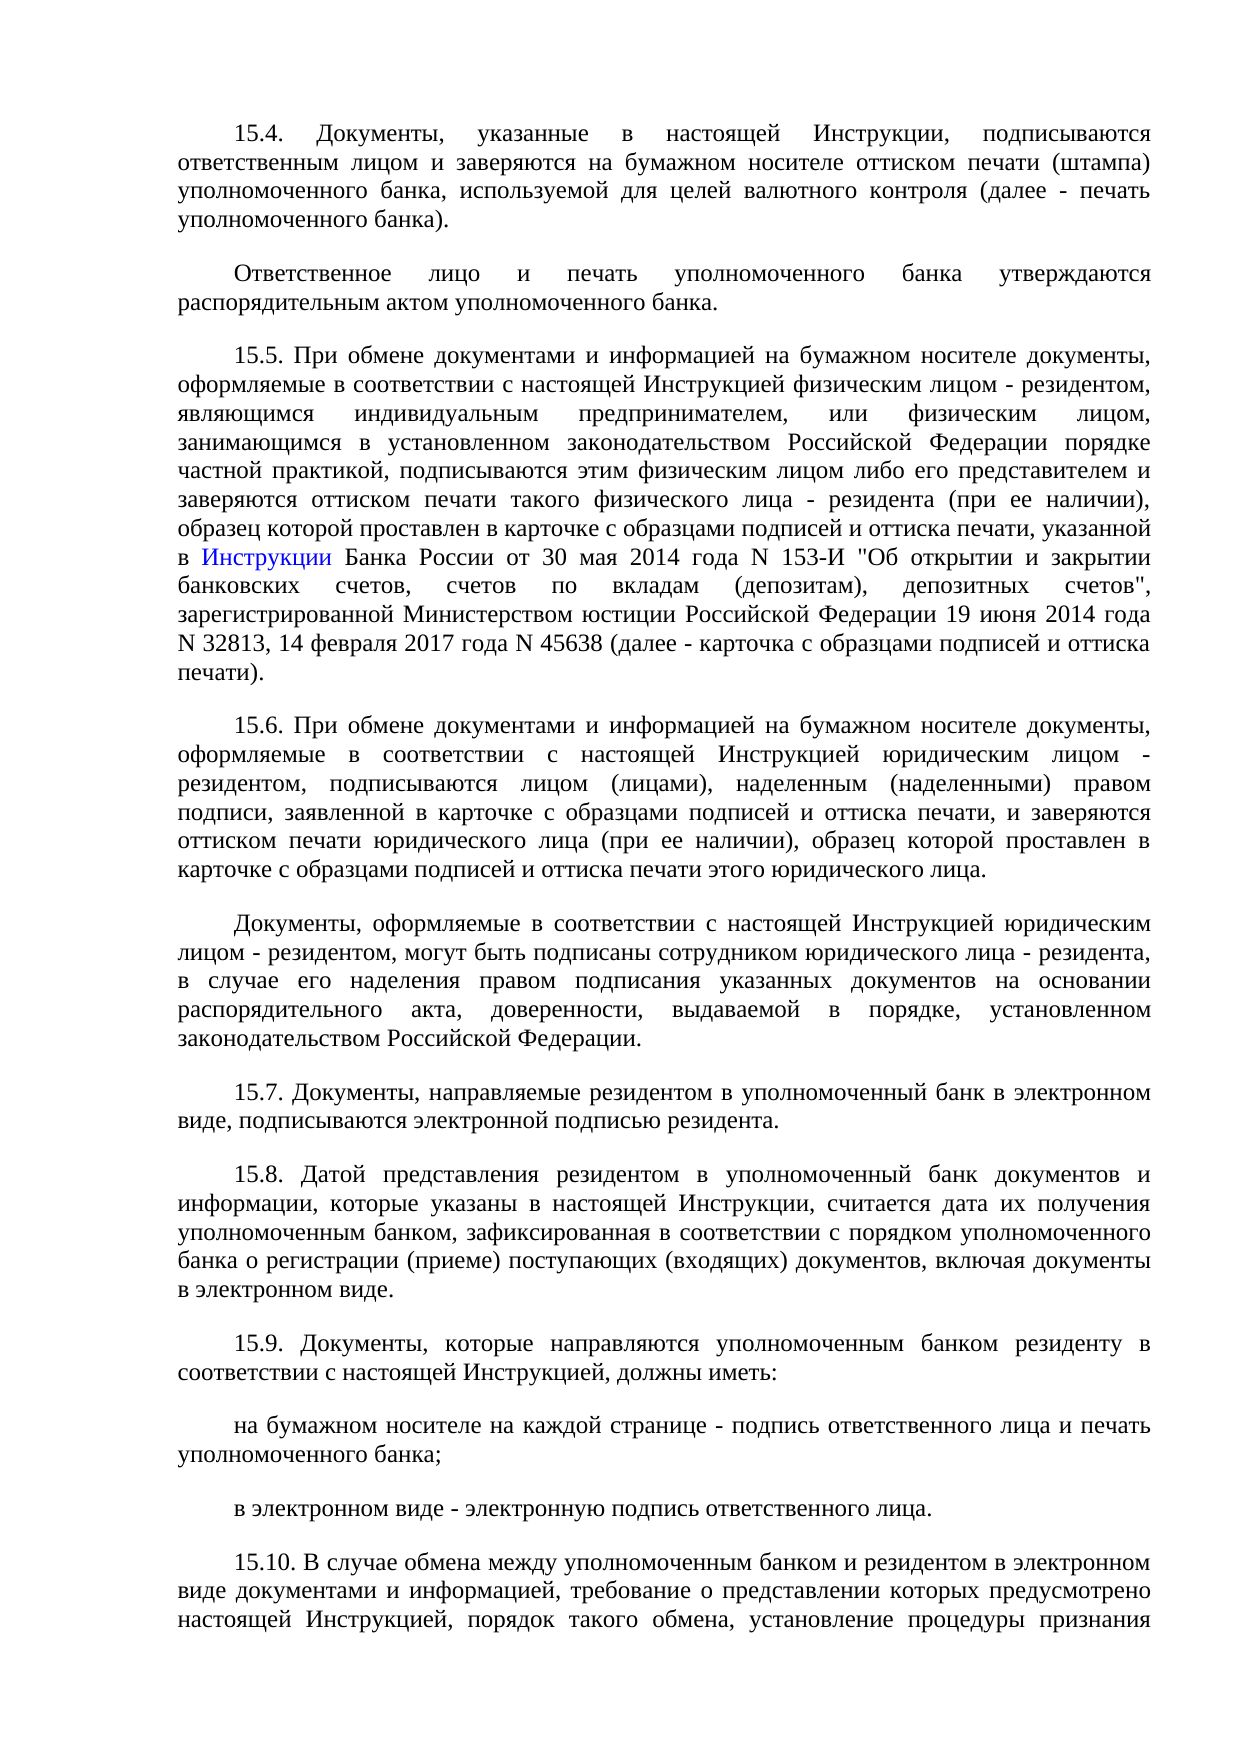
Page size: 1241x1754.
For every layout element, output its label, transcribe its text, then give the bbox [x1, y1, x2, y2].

text на бумажном носителе на каждой странице - подпись ответственного лица и печать уполномоченного банка; [177, 1411, 1152, 1468]
text 15.5. При обмене документами и информацией на бумажном носителе документы, оформляемые в соответствии с настоящей Инструкцией физическим лицом - резидентом, являющимся индивидуальным предпринимателем, или физическим лицом, занимающимся в установленном законодательством Российской Федерации порядке частной практикой, подписываются этим физическим лицом либо его представителем и заверяются оттиском печати такого физического лица - резидента (при ее наличии), образец которой проставлен в карточке с образцами подписей и оттиска печати, указанной в Инструкции Банка России от 30 мая 2014 года N 153-И "Об открытии и закрытии банковских счетов, счетов по вкладам (депозитам), депозитных счетов", зарегистрированной Министерством юстиции Российской Федерации 19 июня 2014 года N 32813, 14 февраля 2017 года N 45638 (далее - карточка с образцами подписей и оттиска печати). [177, 341, 1152, 686]
text 15.8. Датой представления резидентом в уполномоченный банк документов и информации, которые указаны в настоящей Инструкции, считается дата их получения уполномоченным банком, зафиксированная в соответствии с порядком уполномоченного банка о регистрации (приеме) поступающих (входящих) документов, включая документы в электронном виде. [177, 1159, 1152, 1303]
text 15.9. Документы, которые направляются уполномоченным банком резиденту в соответствии с настоящей Инструкцией, должны иметь: [177, 1328, 1152, 1386]
text Ответственное лицо и печать уполномоченного банка утверждаются распорядительным актом уполномоченного банка. [177, 258, 1152, 316]
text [177, 1547, 1152, 1633]
text 15.6. При обмене документами и информацией на бумажном носителе документы, оформляемые в соответствии с настоящей Инструкцией юридическим лицом - резидентом, подписываются лицом (лицами), наделенным (наделенными) правом подписи, заявленной в карточке с образцами подписей и оттиска печати, и заверяются оттиском печати юридического лица (при ее наличии), образец которой проставлен в карточке с образцами подписей и оттиска печати этого юридического лица. [177, 711, 1152, 883]
text Документы, оформляемые в соответствии с настоящей Инструкцией юридическим лицом - резидентом, могут быть подписаны сотрудником юридического лица - резидента, в случае его наделения правом подписания указанных документов на основании распорядительного акта, доверенности, выдаваемой в порядке, установленном законодательством Российской Федерации. [177, 908, 1152, 1052]
text 15.4. Документы, указанные в настоящей Инструкции, подписываются ответственным лицом и заверяются на бумажном носителе оттиском печати (штампа) уполномоченного банка, используемой для целей валютного контроля (далее - печать уполномоченного банка). [177, 118, 1152, 233]
text в электронном виде - электронную подпись ответственного лица. [177, 1493, 1152, 1522]
text 15.7. Документы, направляемые резидентом в уполномоченный банк в электронном виде, подписываются электронной подписью резидента. [177, 1077, 1152, 1134]
